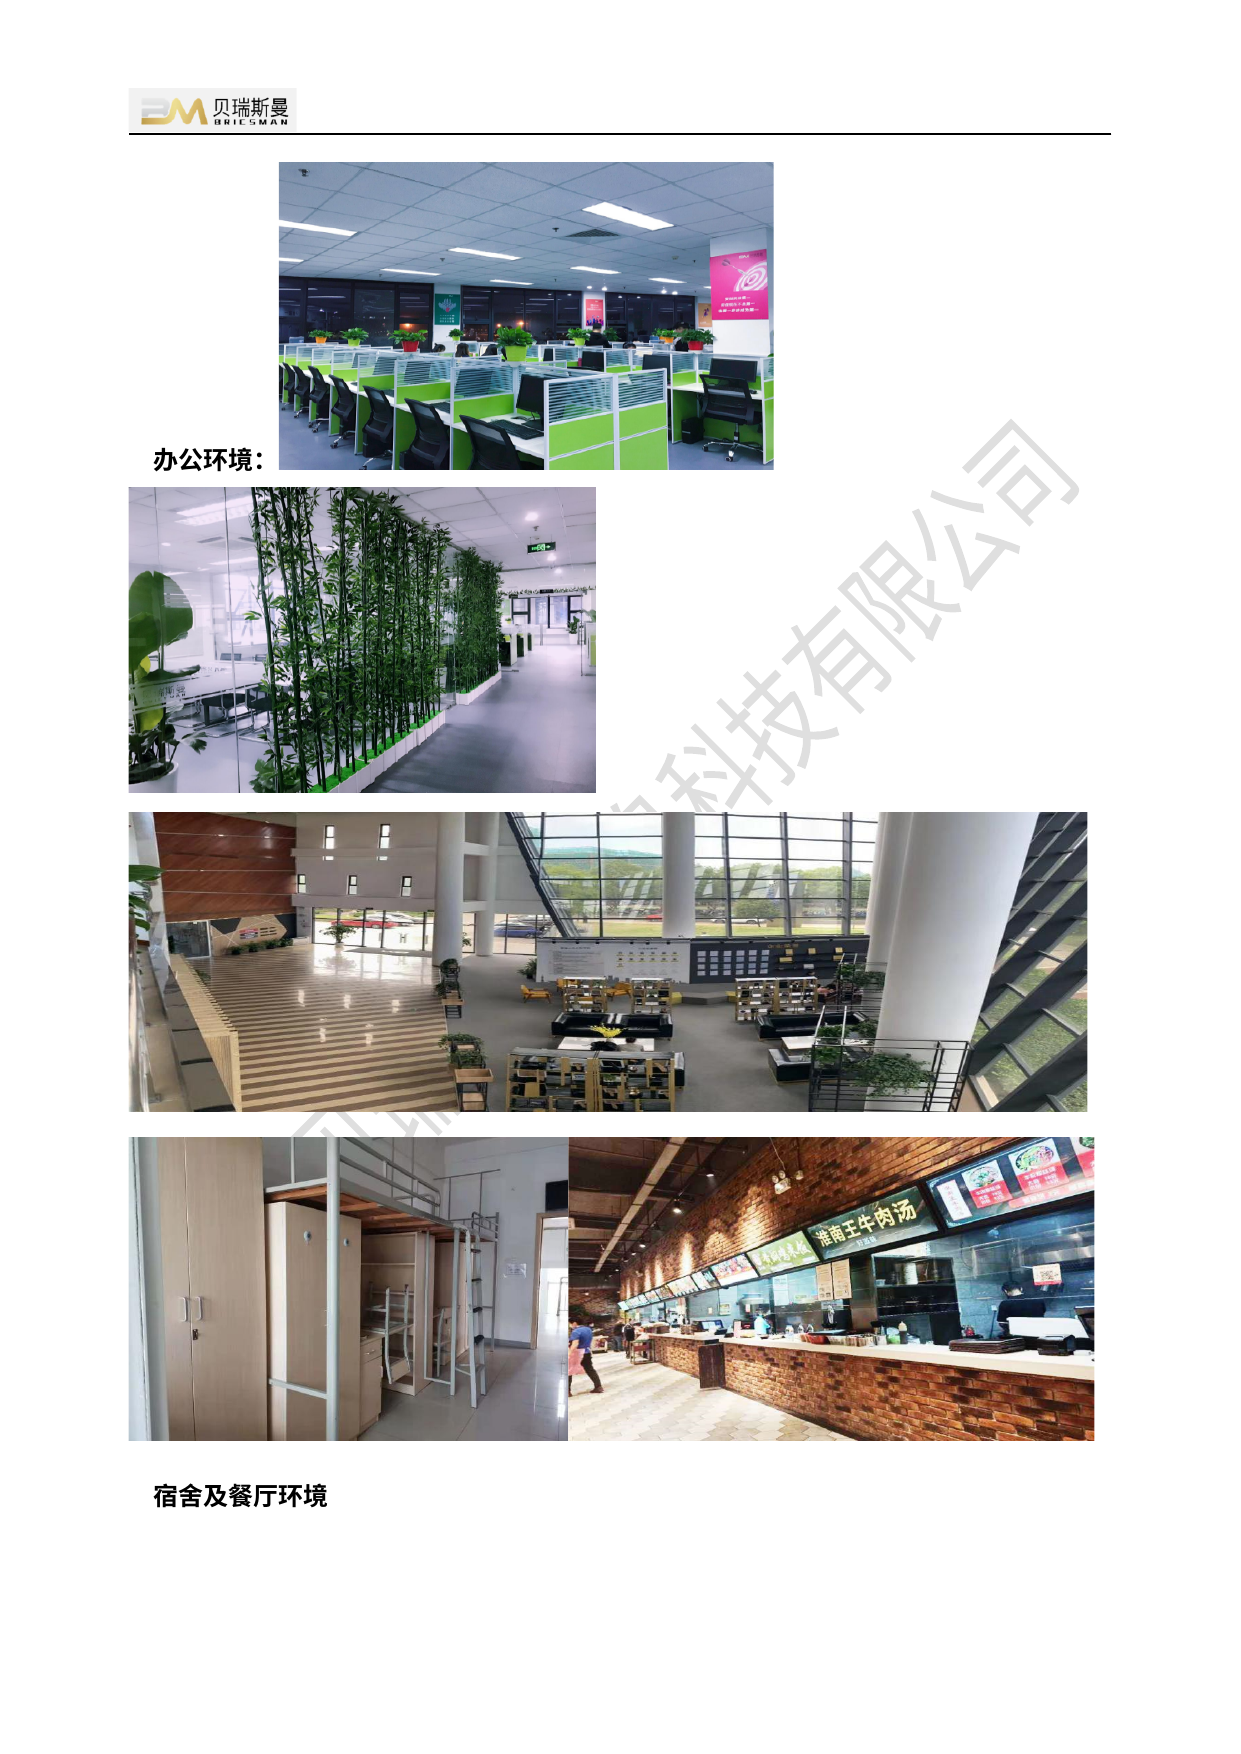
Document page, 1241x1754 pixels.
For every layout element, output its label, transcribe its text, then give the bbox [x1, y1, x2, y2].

picture [278, 162, 774, 470]
picture [128, 88, 297, 132]
picture [128, 1137, 1095, 1441]
picture [128, 812, 1088, 1112]
picture [128, 487, 596, 793]
text 宿舍及餐厅环境 [129, 1462, 1111, 1527]
